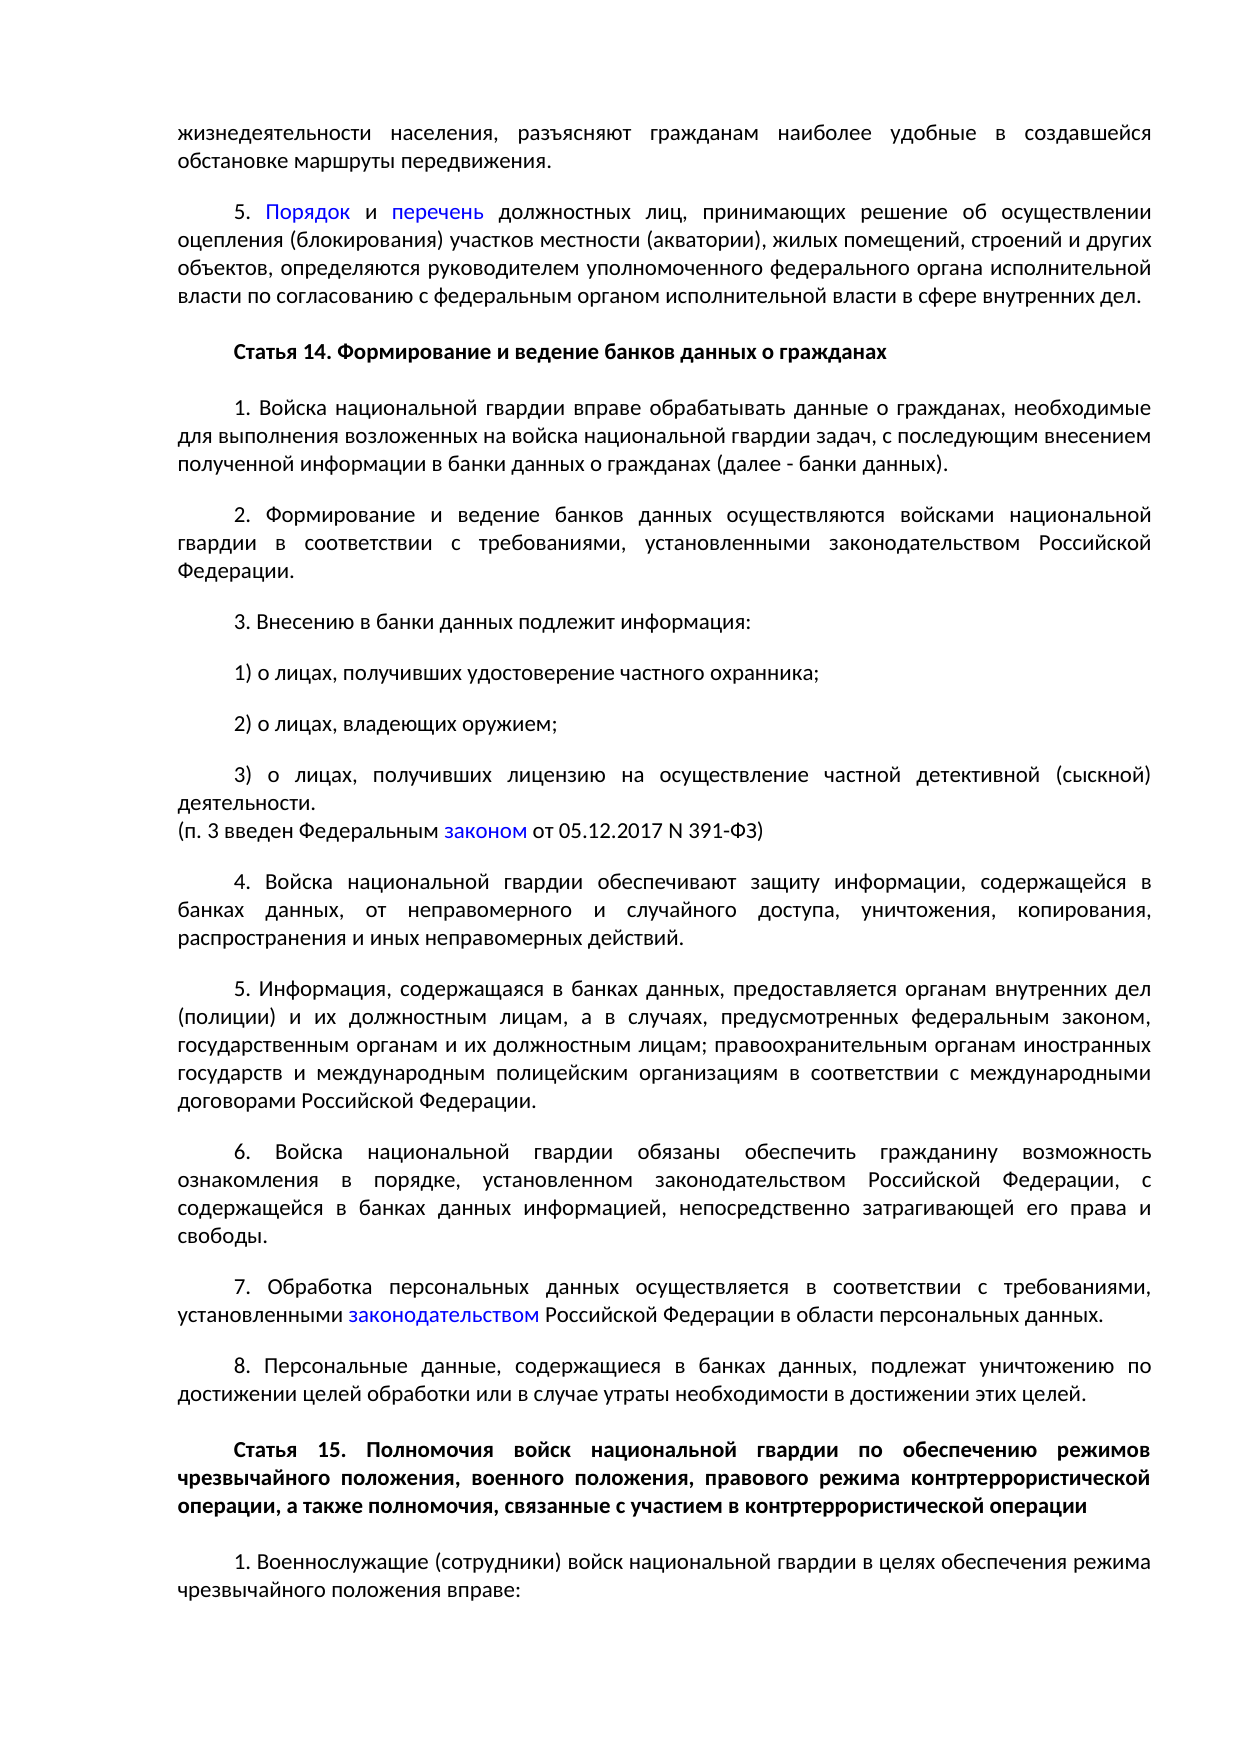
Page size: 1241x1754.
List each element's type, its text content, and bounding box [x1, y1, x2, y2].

text (п. 3 введен Федеральным законом от 05.12.2017 N 391-ФЗ) [177, 816, 1152, 844]
text 2. Формирование и ведение банков данных осуществляются войсками национальной гвардии в соответствии с требованиями, установленными законодательством Российской Федерации. [177, 500, 1152, 584]
text 4. Войска национальной гвардии обеспечивают защиту информации, содержащейся в банках данных, от неправомерного и случайного доступа, уничтожения, копирования, распространения и иных неправомерных действий. [177, 867, 1152, 951]
title Статья 14. Формирование и ведение банков данных о гражданах [177, 337, 1152, 365]
text 1. Войска национальной гвардии вправе обрабатывать данные о гражданах, необходимые для выполнения возложенных на войска национальной гвардии задач, с последующим внесением полученной информации в банки данных о гражданах (далее - банки данных). [177, 393, 1152, 477]
text 6. Войска национальной гвардии обязаны обеспечить гражданину возможность ознакомления в порядке, установленном законодательством Российской Федерации, с содержащейся в банках данных информацией, непосредственно затрагивающей его права и свободы. [177, 1137, 1152, 1249]
title Статья 15. Полномочия войск национальной гвардии по обеспечению режимов чрезвычайного положения, военного положения, правового режима контртеррористической операции, а также полномочия, связанные с участием в контртеррористической операции [177, 1435, 1152, 1519]
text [177, 118, 1152, 174]
text 1. Военнослужащие (сотрудники) войск национальной гвардии в целях обеспечения режима чрезвычайного положения вправе: [177, 1547, 1152, 1603]
text 5. Информация, содержащаяся в банках данных, предоставляется органам внутренних дел (полиции) и их должностным лицам, а в случаях, предусмотренных федеральным законом, государственным органам и их должностным лицам; правоохранительным органам иностранных государств и международным полицейским организациям в соответствии с международными договорами Российской Федерации. [177, 974, 1152, 1114]
text 2) о лицах, владеющих оружием; [177, 709, 1152, 737]
text 3. Внесению в банки данных подлежит информация: [177, 607, 1152, 635]
text 1) о лицах, получивших удостоверение частного охранника; [177, 658, 1152, 686]
text 8. Персональные данные, содержащиеся в банках данных, подлежат уничтожению по достижении целей обработки или в случае утраты необходимости в достижении этих целей. [177, 1351, 1152, 1407]
text 3) о лицах, получивших лицензию на осуществление частной детективной (сыскной) деятельности. [177, 760, 1152, 816]
text 5. Порядок и перечень должностных лиц, принимающих решение об осуществлении оцепления (блокирования) участков местности (акватории), жилых помещений, строений и других объектов, определяются руководителем уполномоченного федерального органа исполнительной власти по согласованию с федеральным органом исполнительной власти в сфере внутренних дел. [177, 197, 1152, 309]
text 7. Обработка персональных данных осуществляется в соответствии с требованиями, установленными законодательством Российской Федерации в области персональных данных. [177, 1272, 1152, 1328]
